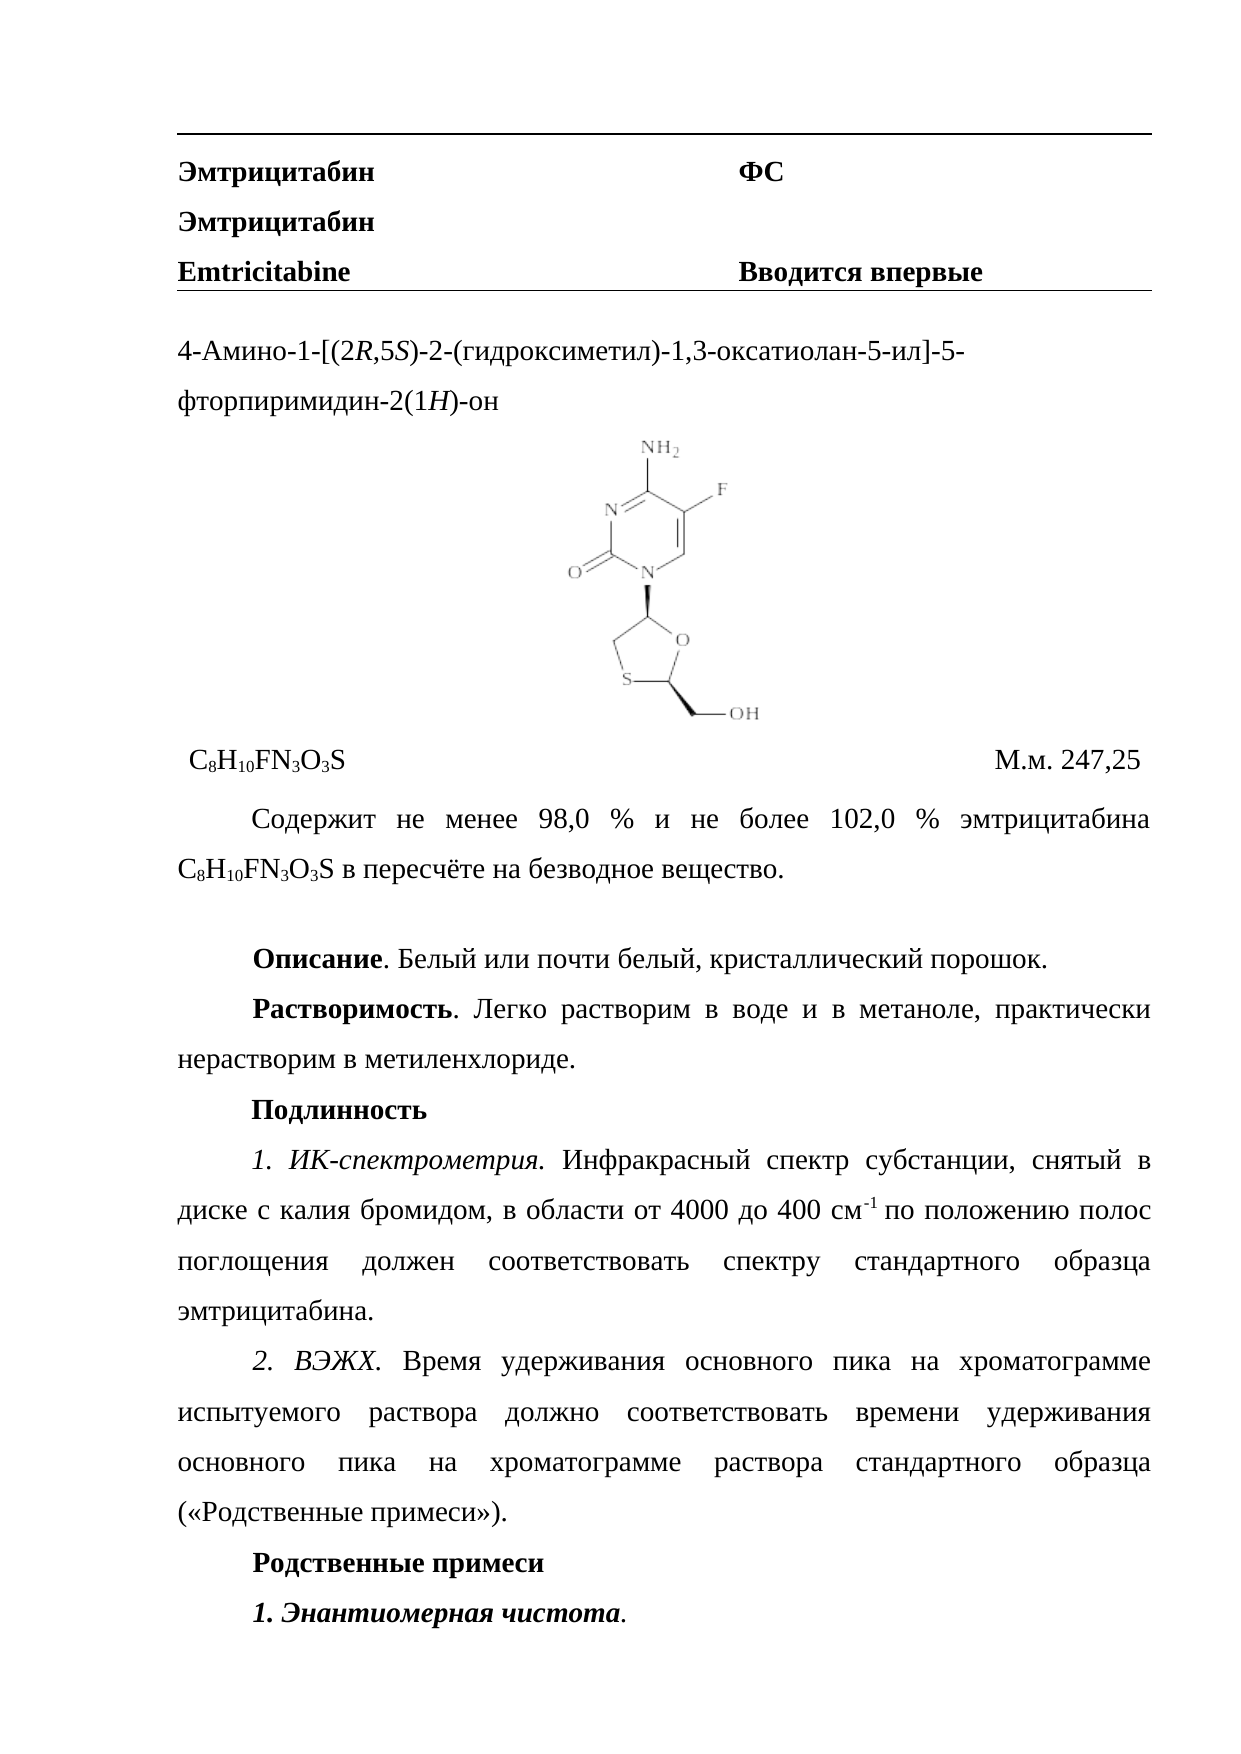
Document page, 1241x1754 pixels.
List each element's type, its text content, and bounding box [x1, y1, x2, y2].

text Содержит не менее 98,0 % и не более 102,0 % эмтрицитабина C8H10FN3O3S в пересчёте на безводное вещество. [177, 801, 1152, 885]
text 2. ВЭЖХ. Время удерживания основного пика на хроматограмме испытуемого раствора должно соответствовать времени удерживания основного пика на хроматограмме раствора стандартного образца («Родственные примеси»). [177, 1343, 1152, 1528]
text Описание. Белый или почти белый, кристаллический порошок. [177, 941, 1152, 974]
text Эмтрицитабин [177, 204, 1152, 238]
text Растворимость. Легко растворим в воде и в метаноле, практически нерастворим в метиленхлориде. [177, 991, 1152, 1075]
text Emtricitabine Вводится впервые [177, 254, 1152, 290]
text 4-Амино-1-[(2R,5S)-2-(гидроксиметил)-1,3-оксатиолан-5-ил]-5-фторпиримидин-2(1H)-он [177, 333, 1152, 417]
text 1. Энантиомерная чистота. [177, 1595, 1152, 1628]
text 1. ИК-спектрометрия. Инфракрасный спектр субстанции, снятый в диске с калия бромидом, в области от 4000 до 400 см-1 по положению полос поглощения должен соответствовать спектру стандартного образца эмтрицитабина. [177, 1142, 1152, 1327]
table_header М.м. 247,25 [694, 742, 1152, 776]
text Родственные примеси [177, 1545, 1152, 1578]
table_header C8H10FN3O3S [177, 742, 694, 776]
text Эмтрицитабин ФС [177, 154, 1152, 187]
text Подлинность [177, 1092, 1152, 1125]
